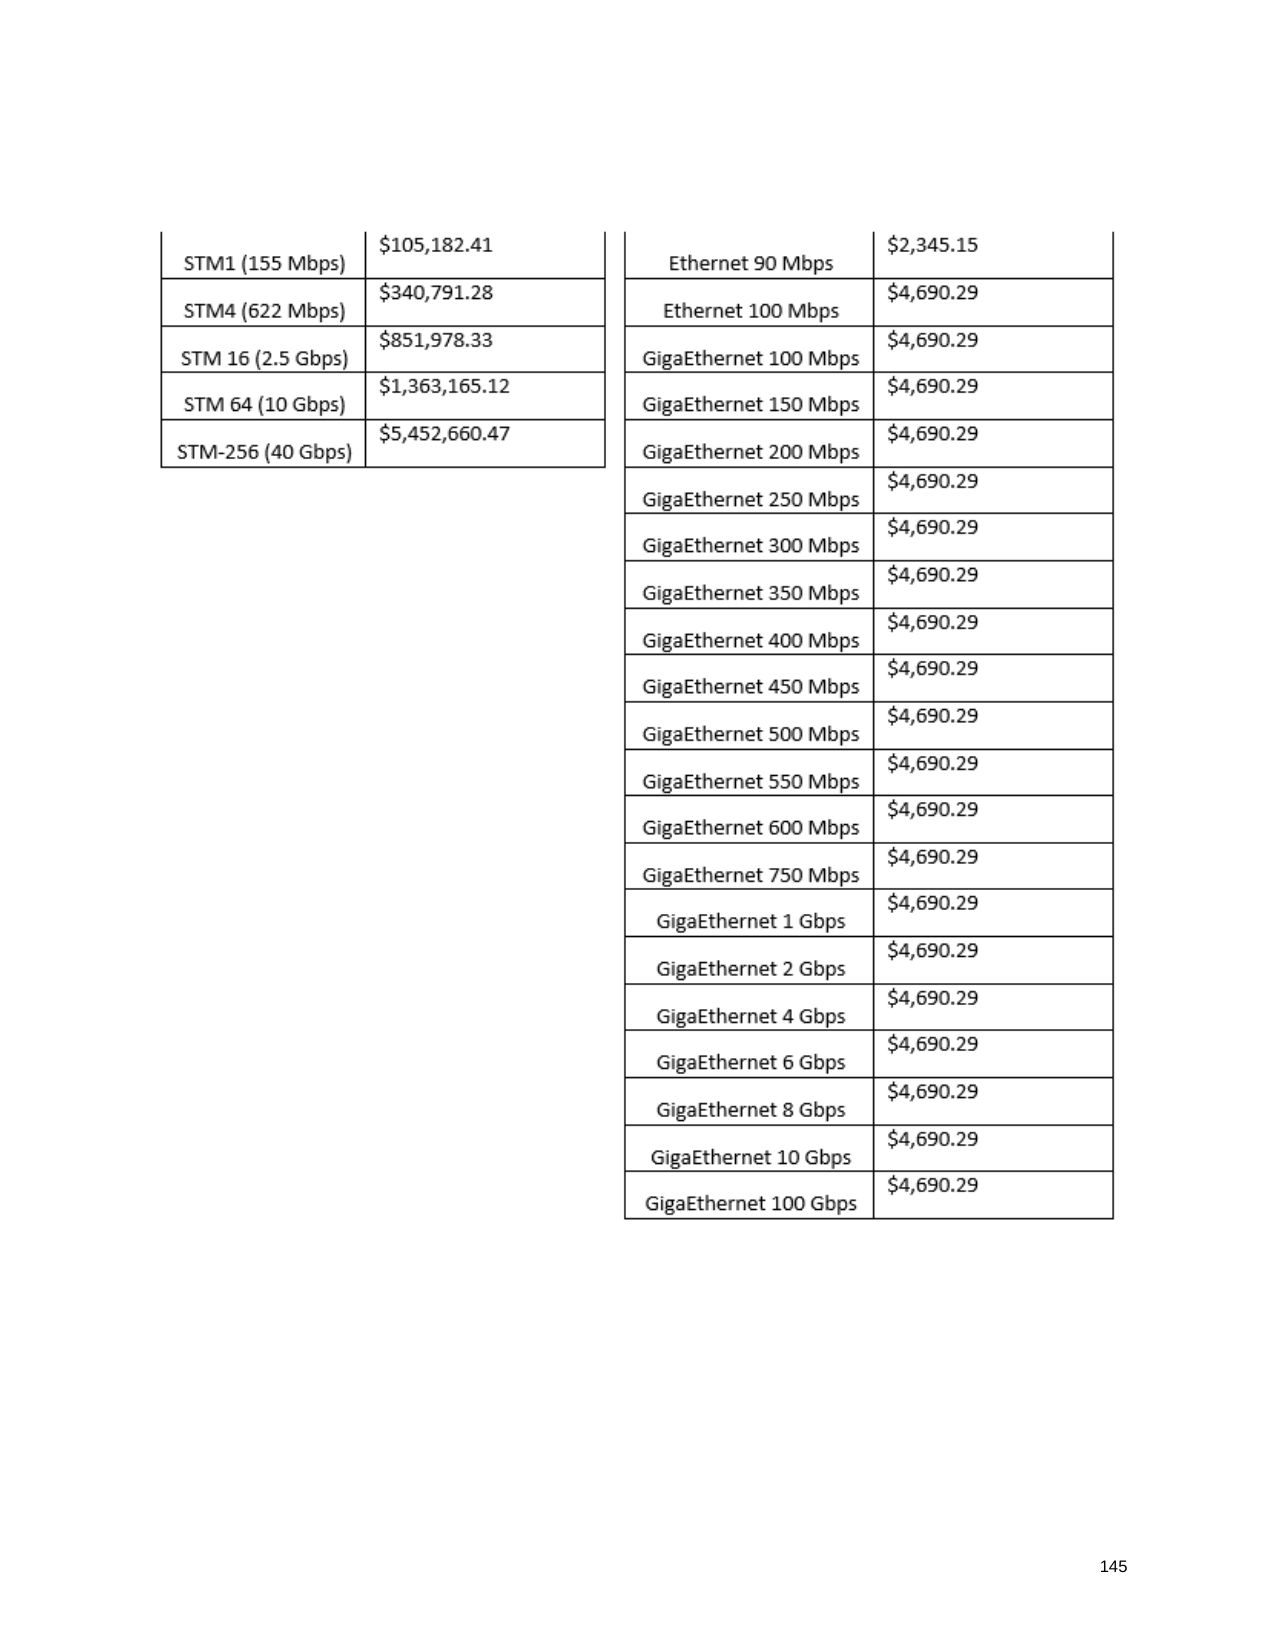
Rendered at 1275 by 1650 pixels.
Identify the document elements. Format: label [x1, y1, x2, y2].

picture [147, 206, 1128, 1232]
